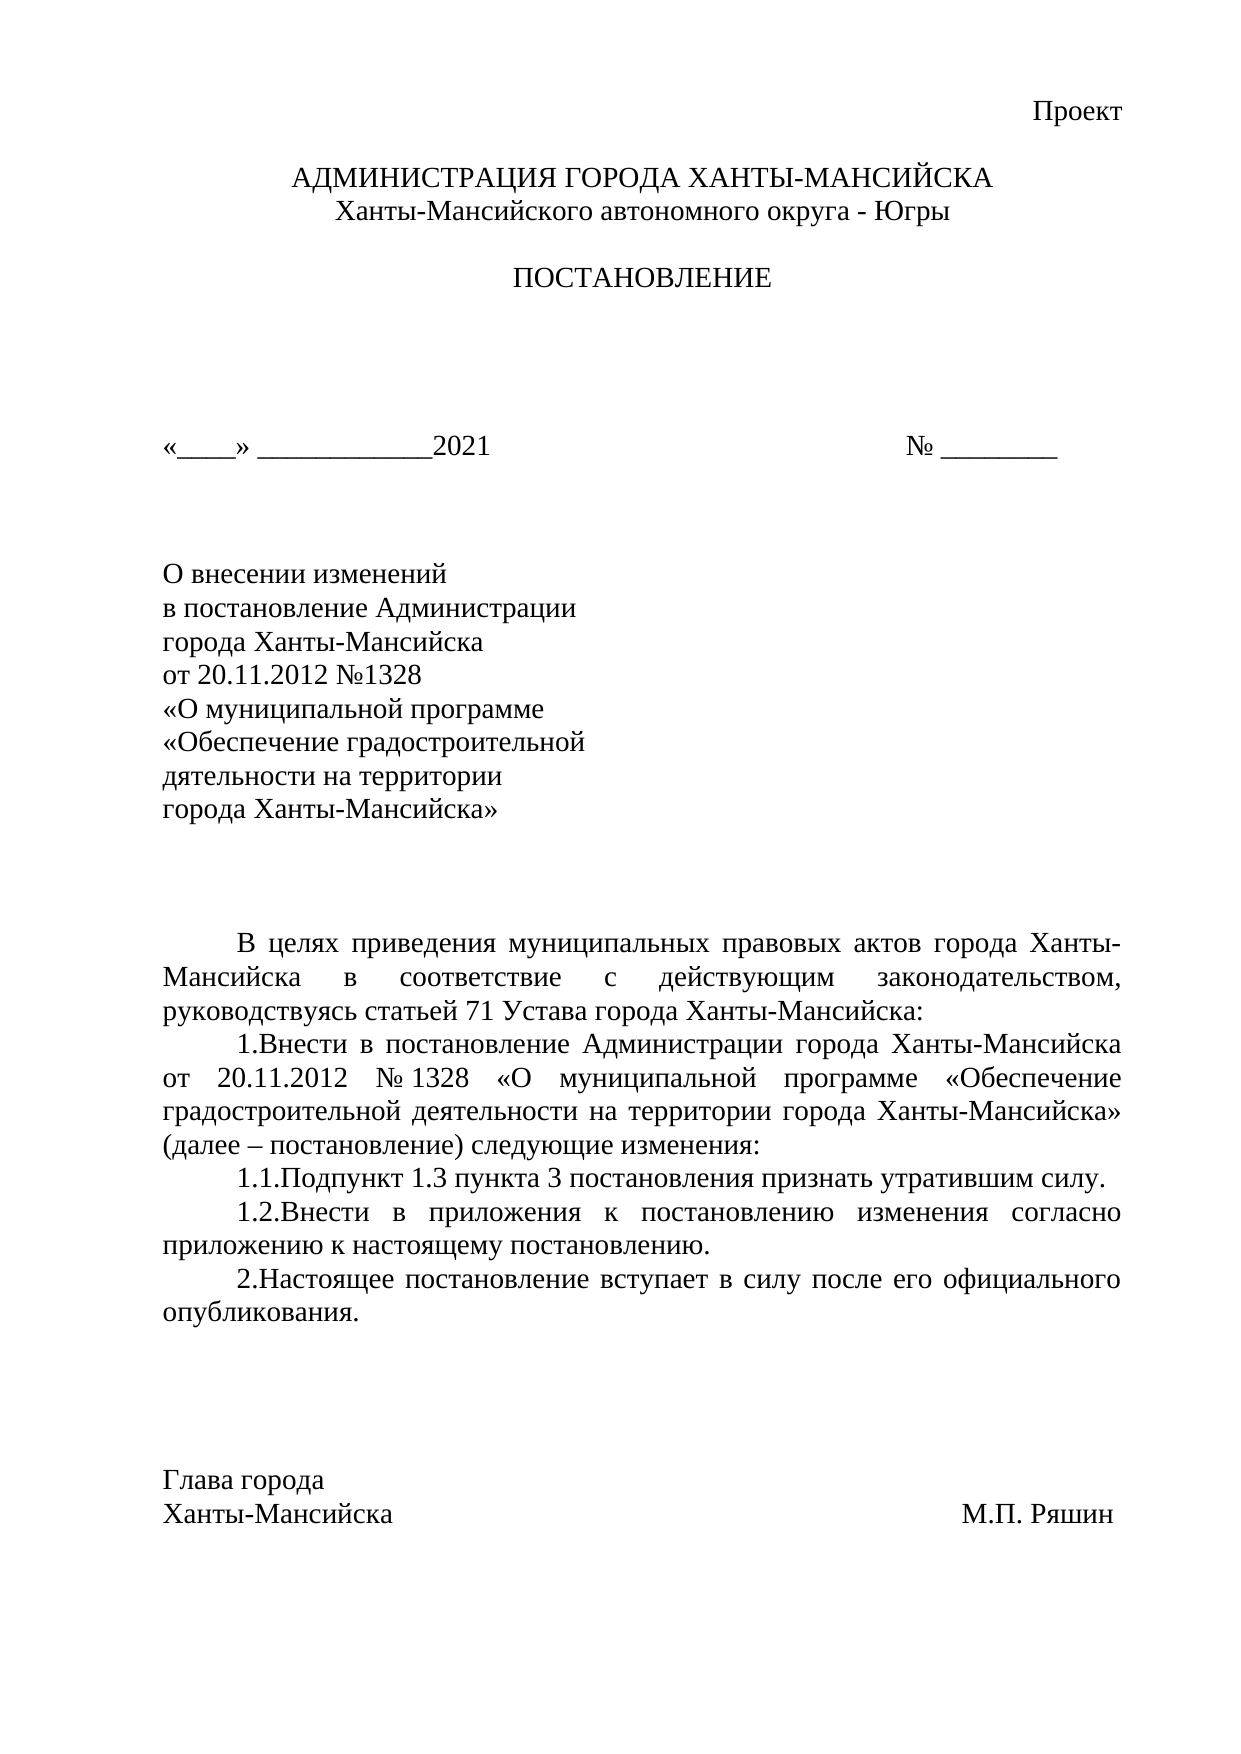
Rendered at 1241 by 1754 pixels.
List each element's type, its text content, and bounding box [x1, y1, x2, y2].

text «Обеспечение градостроительной [162, 724, 1122, 758]
text города Ханты-Мансийска» [162, 791, 1122, 825]
text ПОСТАНОВЛЕНИЕ [162, 260, 1122, 294]
text 1.Внести в постановление Администрации города Ханты-Мансийска от 20.11.2012 № 1328 «О муниципальной программе «Обеспечение градостроительной деятельности на территории города Ханты-Мансийска» (далее – постановление) следующие изменения: [162, 1026, 1122, 1160]
text «____» ____________2021 № ________ [162, 428, 1122, 462]
text О внесении изменений [162, 557, 1122, 590]
text в постановление Администрации [162, 590, 1122, 624]
text 1.1.Подпункт 1.3 пункта 3 постановления признать утратившим силу. [162, 1160, 1122, 1194]
text «О муниципальной программе [162, 691, 1122, 724]
text от 20.11.2012 №1328 [162, 657, 1122, 691]
text 1.2.Внести в приложения к постановлению изменения согласно приложению к настоящему постановлению. [162, 1194, 1122, 1261]
text Проект [162, 93, 1122, 126]
text 2.Настоящее постановление вступает в силу после его официального опубликования. [162, 1261, 1122, 1328]
text города Ханты-Мансийска [162, 624, 1122, 657]
text Ханты-Мансийска М.П. Ряшин [162, 1496, 1122, 1529]
text дятельности на территории [162, 758, 1122, 791]
text Глава города [162, 1462, 1122, 1496]
text АДМИНИСТРАЦИЯ ГОРОДА ХАНТЫ-МАНСИЙСКА [162, 160, 1122, 193]
text В целях приведения муниципальных правовых актов города Ханты-Мансийска в соответствие с действующим законодательством, руководствуясь статьей 71 Устава города Ханты-Мансийска: [162, 926, 1122, 1026]
text Ханты-Мансийского автономного округа - Югры [162, 193, 1122, 227]
